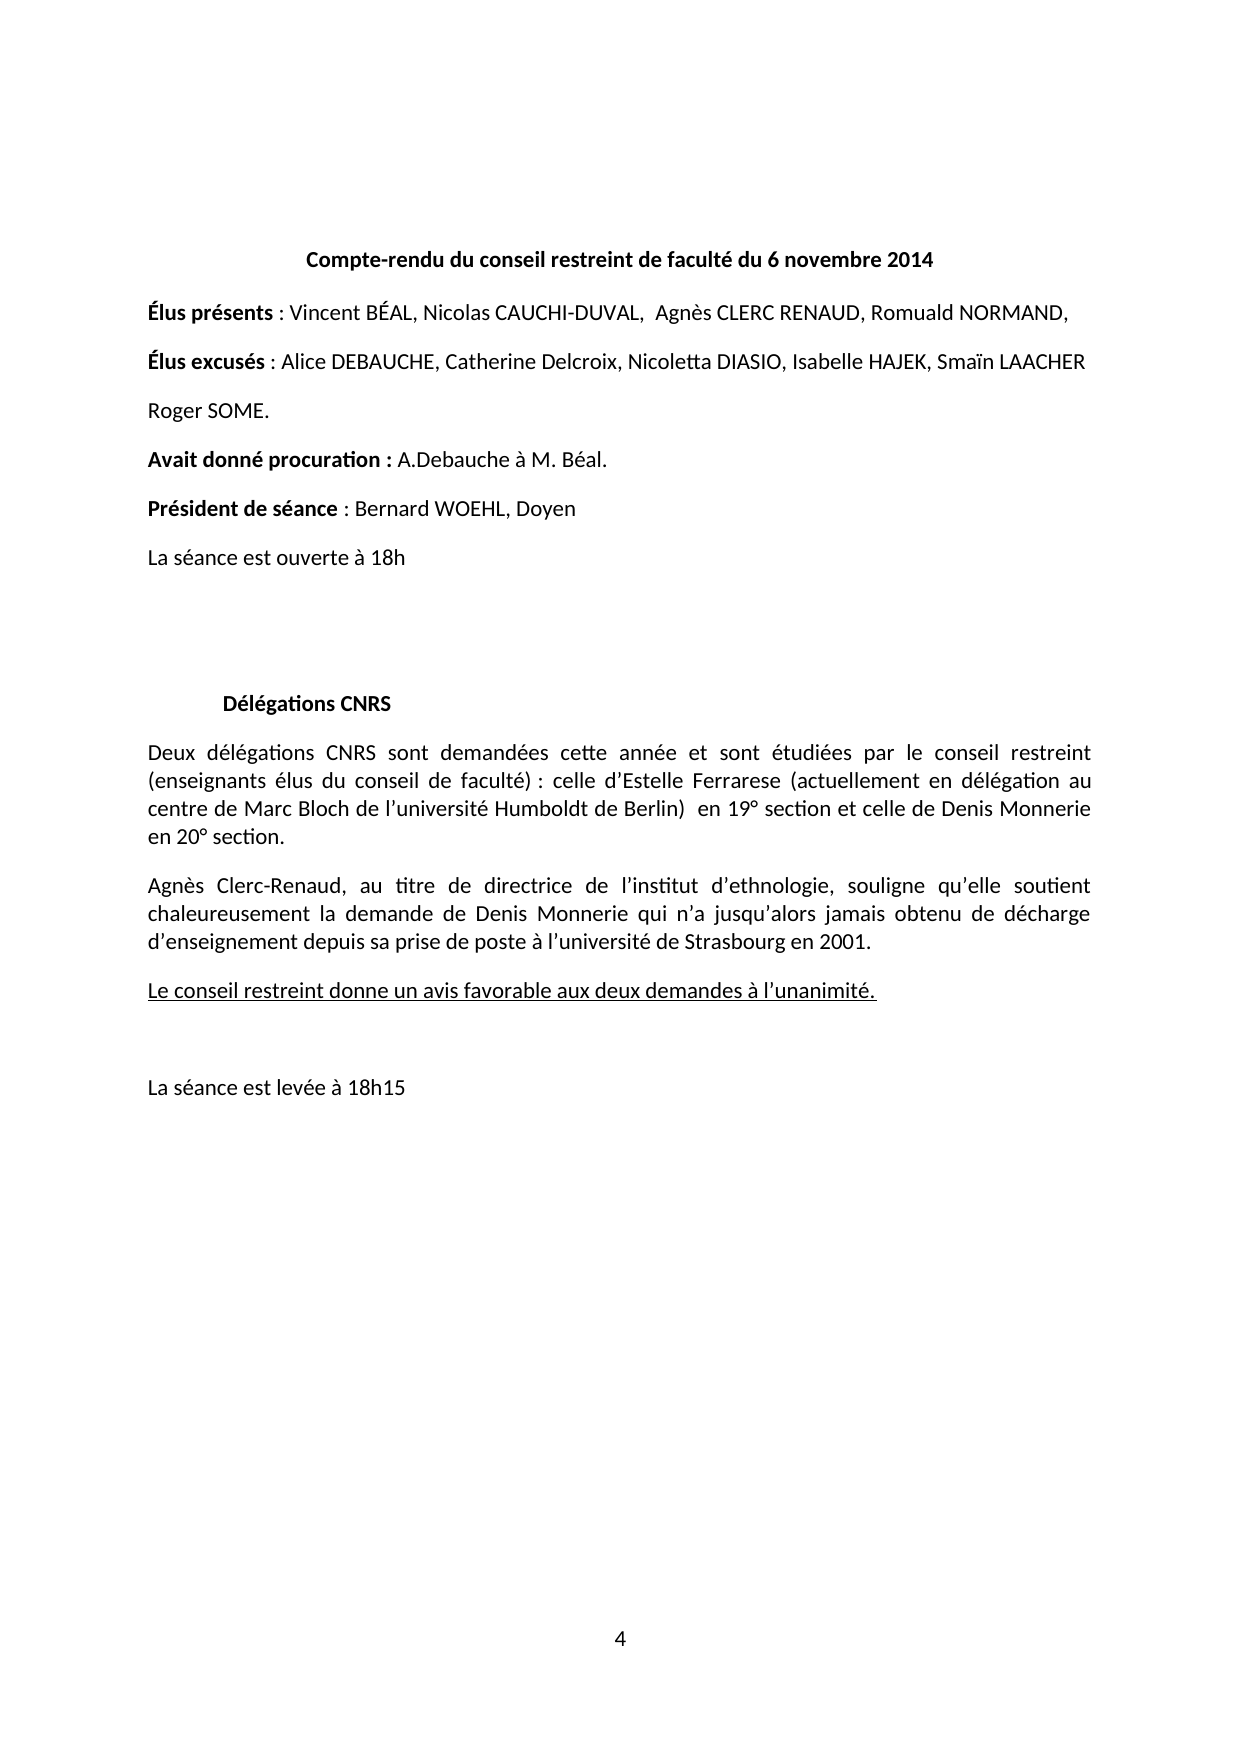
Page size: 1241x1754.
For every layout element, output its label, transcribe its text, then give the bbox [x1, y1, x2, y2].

text La séance est levée à 18h15 [148, 1073, 1093, 1102]
text Deux délégations CNRS sont demandées cette année et sont étudiées par le conseil restreint (enseignants élus du conseil de faculté) : celle d’Estelle Ferrarese (actuellement en délégation au centre de Marc Bloch de l’université Humboldt de Berlin) en 19° section et celle de Denis Monnerie en 20° section. [148, 738, 1093, 850]
text Délégations CNRS [148, 689, 1093, 717]
text La séance est ouverte à 18h [148, 543, 1093, 571]
text Élus excusés : Alice DEBAUCHE, Catherine Delcroix, Nicoletta DIASIO, Isabelle HAJEK, Smaïn LAACHER [148, 347, 1093, 375]
text Élus présents : Vincent BÉAL, Nicolas CAUCHI-DUVAL, Agnès CLERC RENAUD, Romuald NORMAND, [148, 298, 1093, 326]
text Le conseil restreint donne un avis favorable aux deux demandes à l’unanimité. [148, 976, 1093, 1004]
text Agnès Clerc-Renaud, au titre de directrice de l’institut d’ethnologie, souligne qu’elle soutient chaleureusement la demande de Denis Monnerie qui n’a jusqu’alors jamais obtenu de décharge d’enseignement depuis sa prise de poste à l’université de Strasbourg en 2001. [148, 871, 1093, 955]
text Compte-rendu du conseil restreint de faculté du 6 novembre 2014 [148, 245, 1093, 273]
text Président de séance : Bernard WOEHL, Doyen [148, 494, 1093, 522]
text Roger SOME. [148, 396, 1093, 424]
text Avait donné procuration : A.Debauche à M. Béal. [148, 445, 1093, 473]
